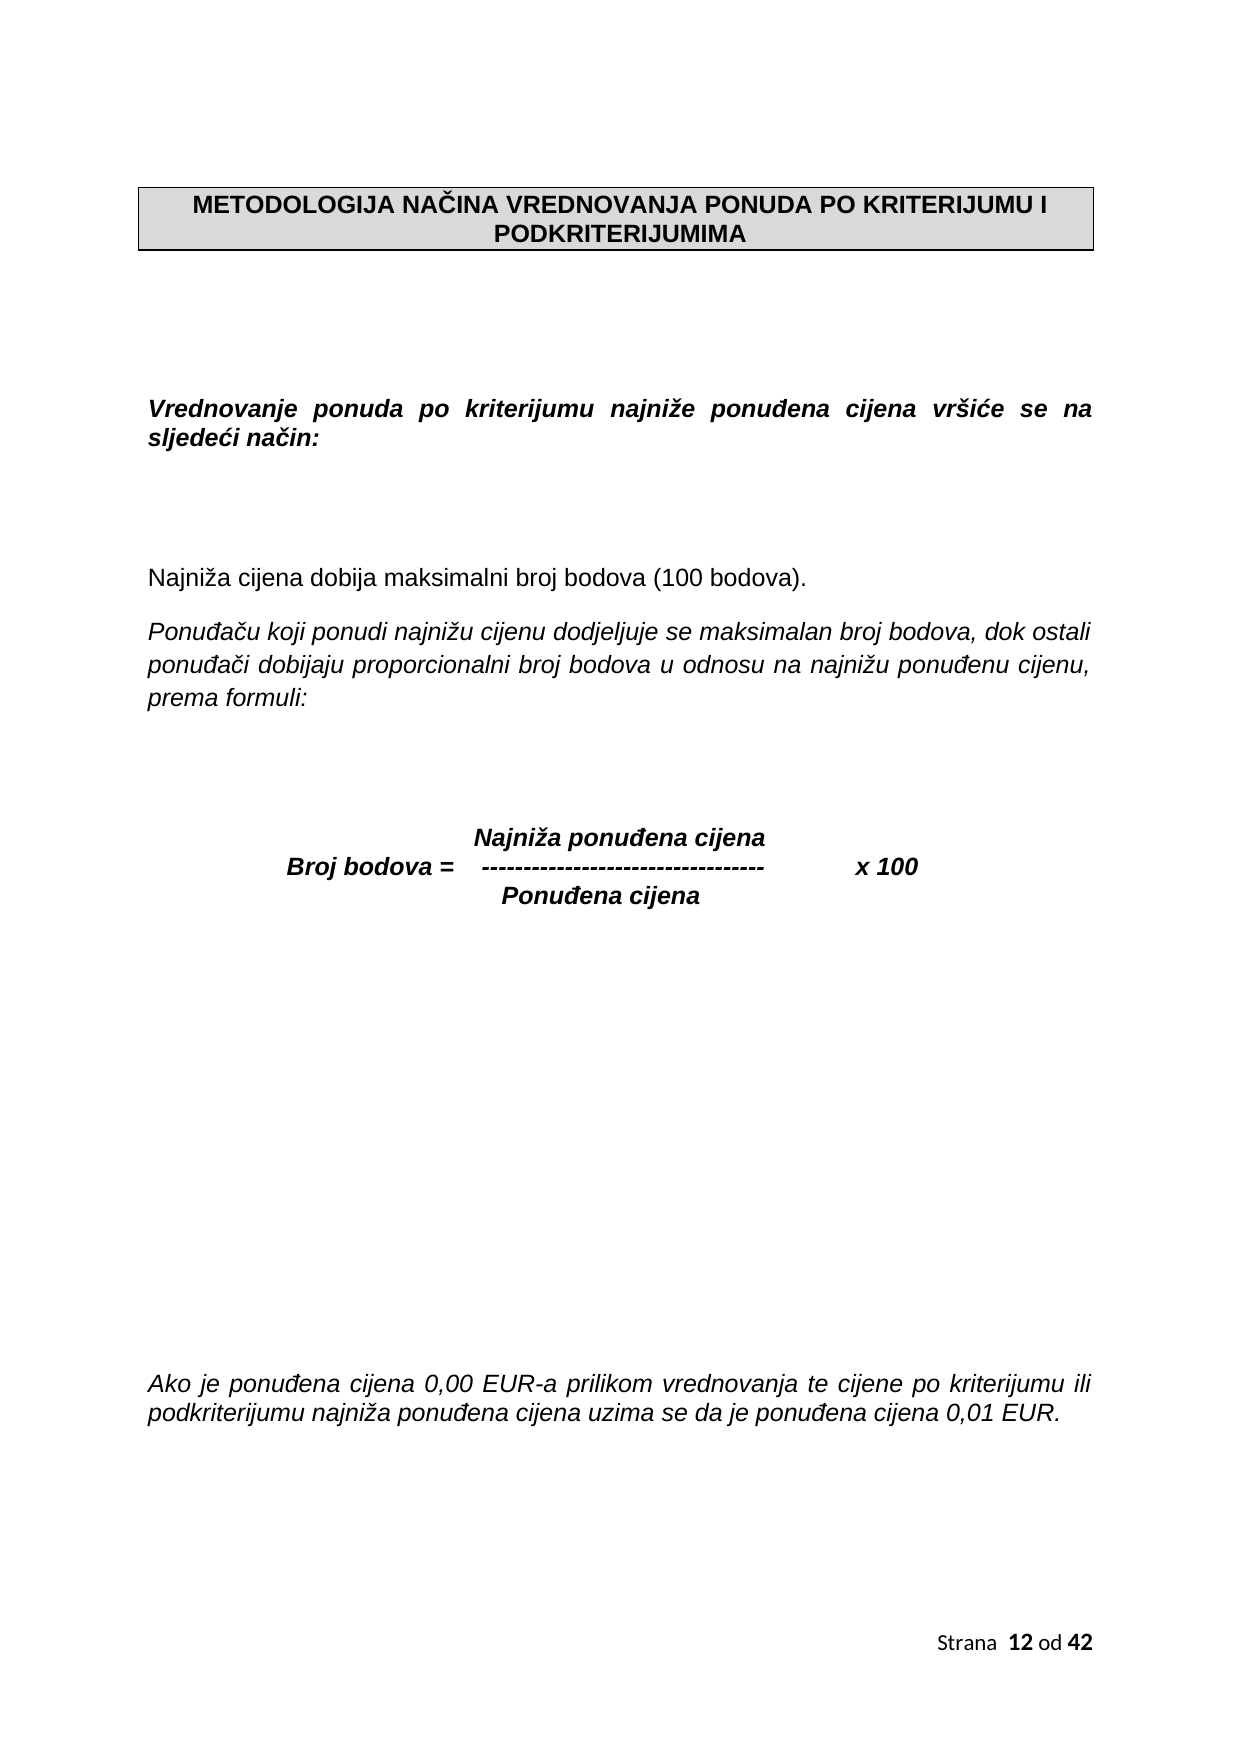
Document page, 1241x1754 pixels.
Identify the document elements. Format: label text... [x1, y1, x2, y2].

table_header Najniža ponuđena cijena Broj bodova = ---------------------------------- x 100 Ponuđena cijena Ako je ponuđena cijena 0,00 EUR-a prilikom vrednovanja te cijene po kriterijumu ili podkriterijumu najniža ponuđena cijena uzima se da je ponuđena cijena 0,01 EUR. [137, 766, 1104, 1513]
text Vrednovanje ponuda po kriterijumu najniže ponuđena cijena vršiće se na sljedeći način: [148, 394, 1093, 452]
text Najniža cijena dobija maksimalni broj bodova (100 bodova). [148, 563, 1093, 592]
text Ponuđaču koji ponudi najnižu cijenu dodjeljuje se maksimalan broj bodova, dok ostali ponuđači dobijaju proporcionalni broj bodova u odnosu na najnižu ponuđenu cijenu, prema formuli: [148, 617, 1093, 712]
text METODOLOGIJA NAČINA VREDNOVANJA PONUDA PO KRITERIJUMU I PODKRITERIJUMIMA [139, 188, 1093, 249]
